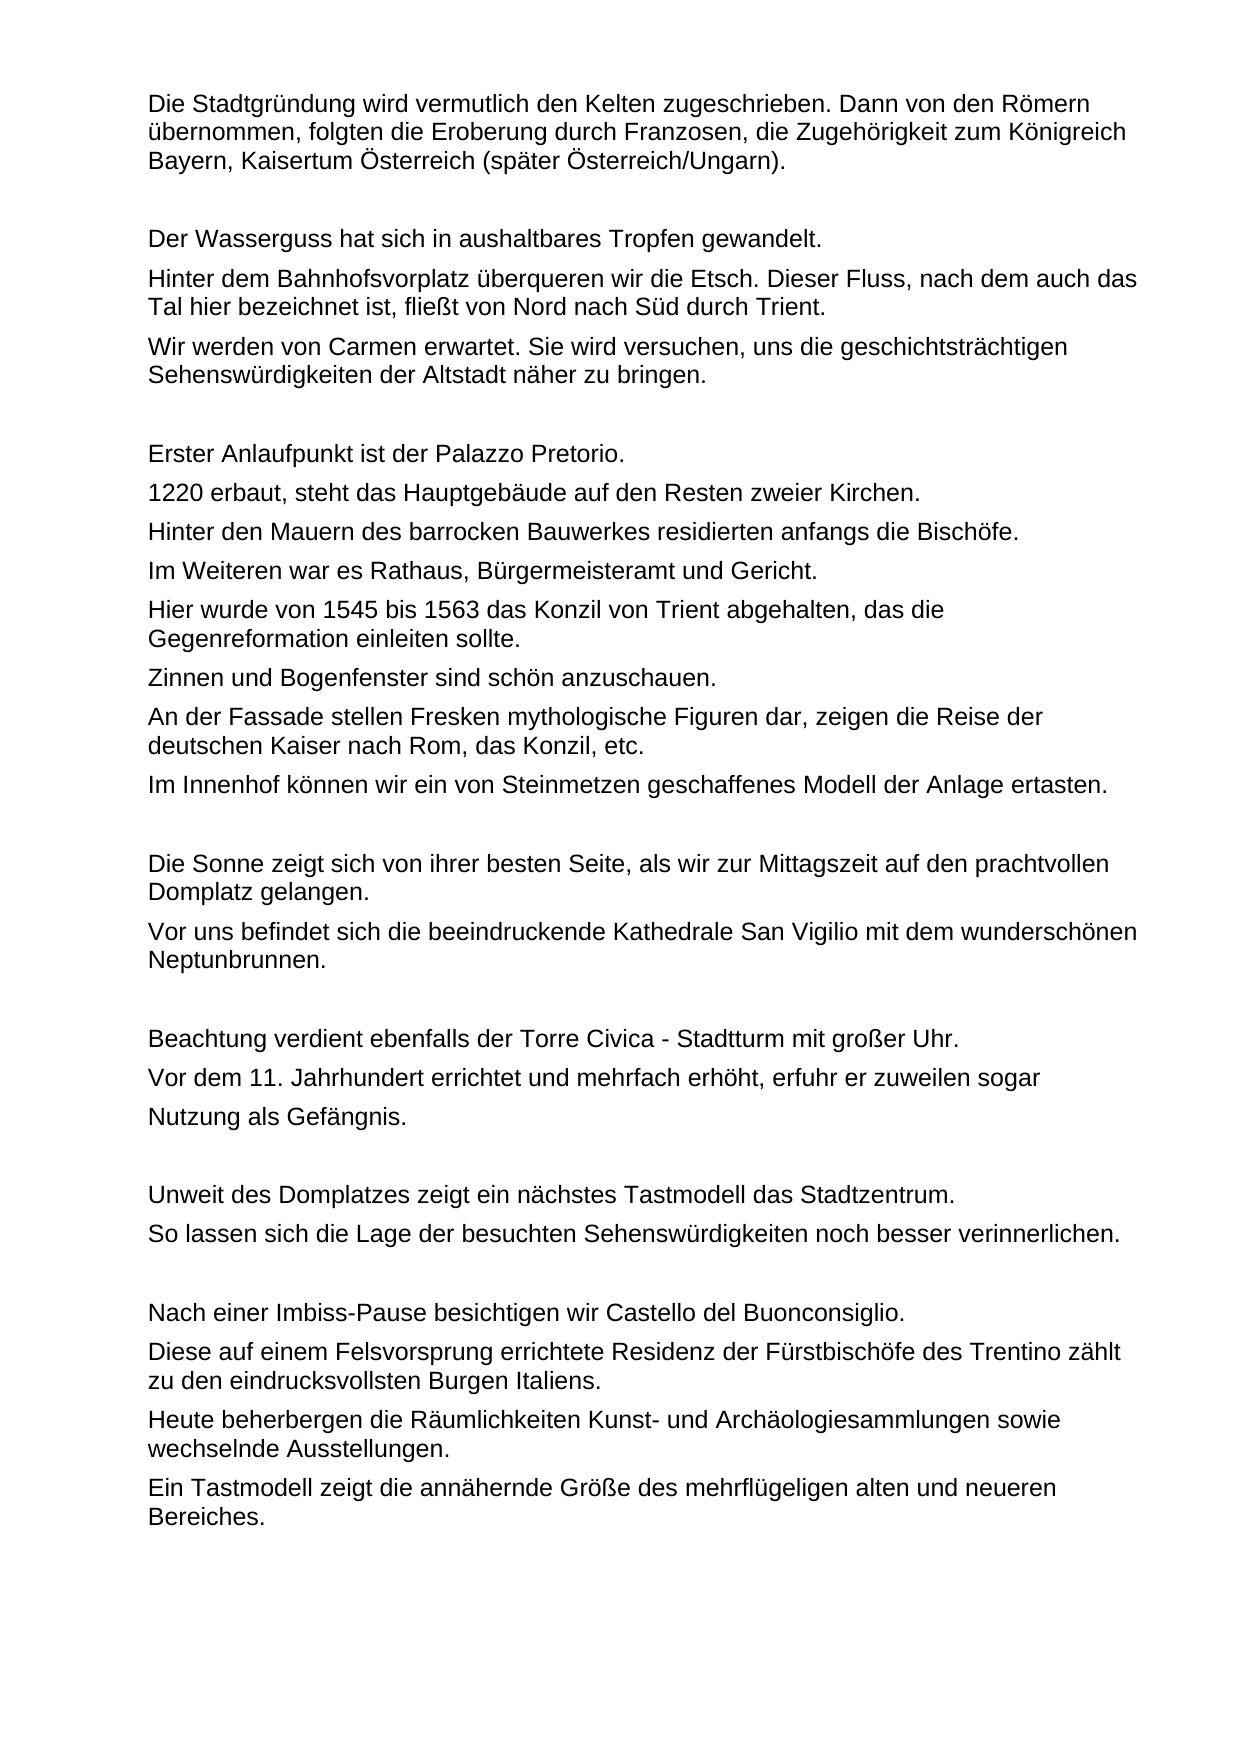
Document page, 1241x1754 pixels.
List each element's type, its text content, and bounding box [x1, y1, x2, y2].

text Die Sonne zeigt sich von ihrer besten Seite, als wir zur Mittagszeit auf den prachtvollen Domplatz gelangen. [148, 849, 1152, 906]
text Nutzung als Gefängnis. [148, 1102, 1152, 1131]
text Vor uns befindet sich die beeindruckende Kathedrale San Vigilio mit dem wunderschönen Neptunbrunnen. [148, 917, 1152, 974]
text 1220 erbaut, steht das Hauptgebäude auf den Resten zweier Kirchen. [148, 478, 1152, 507]
text Heute beherbergen die Räumlichkeiten Kunst- und Archäologiesammlungen sowie wechselnde Ausstellungen. [148, 1405, 1152, 1462]
text Im Innenhof können wir ein von Steinmetzen geschaffenes Modell der Anlage ertasten. [148, 770, 1152, 799]
text Nach einer Imbiss-Pause besichtigen wir Castello del Buonconsiglio. [148, 1298, 1152, 1327]
text Hier wurde von 1545 bis 1563 das Konzil von Trient abgehalten, das die Gegenreformation einleiten sollte. [148, 595, 1152, 653]
text Hinter den Mauern des barrocken Bauwerkes residierten anfangs die Bischöfe. [148, 517, 1152, 546]
text So lassen sich die Lage der besuchten Sehenswürdigkeiten noch besser verinnerlichen. [148, 1219, 1152, 1248]
text Vor dem 11. Jahrhundert errichtet und mehrfach erhöht, erfuhr er zuweilen sogar [148, 1063, 1152, 1092]
text An der Fassade stellen Fresken mythologische Figuren dar, zeigen die Reise der deutschen Kaiser nach Rom, das Konzil, etc. [148, 702, 1152, 760]
text Zinnen und Bogenfenster sind schön anzuschauen. [148, 663, 1152, 692]
text Im Weiteren war es Rathaus, Bürgermeisteramt und Gericht. [148, 556, 1152, 585]
text Die Stadtgründung wird vermutlich den Kelten zugeschrieben. Dann von den Römern übernommen, folgten die Eroberung durch Franzosen, die Zugehörigkeit zum Königreich Bayern, Kaisertum Österreich (später Österreich/Ungarn). [148, 89, 1152, 175]
text Der Wasserguss hat sich in aushaltbares Tropfen gewandelt. [148, 224, 1152, 253]
text Diese auf einem Felsvorsprung errichtete Residenz der Fürstbischöfe des Trentino zählt zu den eindrucksvollsten Burgen Italiens. [148, 1337, 1152, 1394]
text Erster Anlaufpunkt ist der Palazzo Pretorio. [148, 439, 1152, 467]
text Ein Tastmodell zeigt die annähernde Größe des mehrflügeligen alten und neueren Bereiches. [148, 1473, 1152, 1530]
text Unweit des Domplatzes zeigt ein nächstes Tastmodell das Stadtzentrum. [148, 1180, 1152, 1209]
text Wir werden von Carmen erwartet. Sie wird versuchen, uns die geschichtsträchtigen Sehenswürdigkeiten der Altstadt näher zu bringen. [148, 332, 1152, 389]
text Hinter dem Bahnhofsvorplatz überqueren wir die Etsch. Dieser Fluss, nach dem auch das Tal hier bezeichnet ist, fließt von Nord nach Süd durch Trient. [148, 264, 1152, 321]
text Beachtung verdient ebenfalls der Torre Civica - Stadtturm mit großer Uhr. [148, 1024, 1152, 1052]
